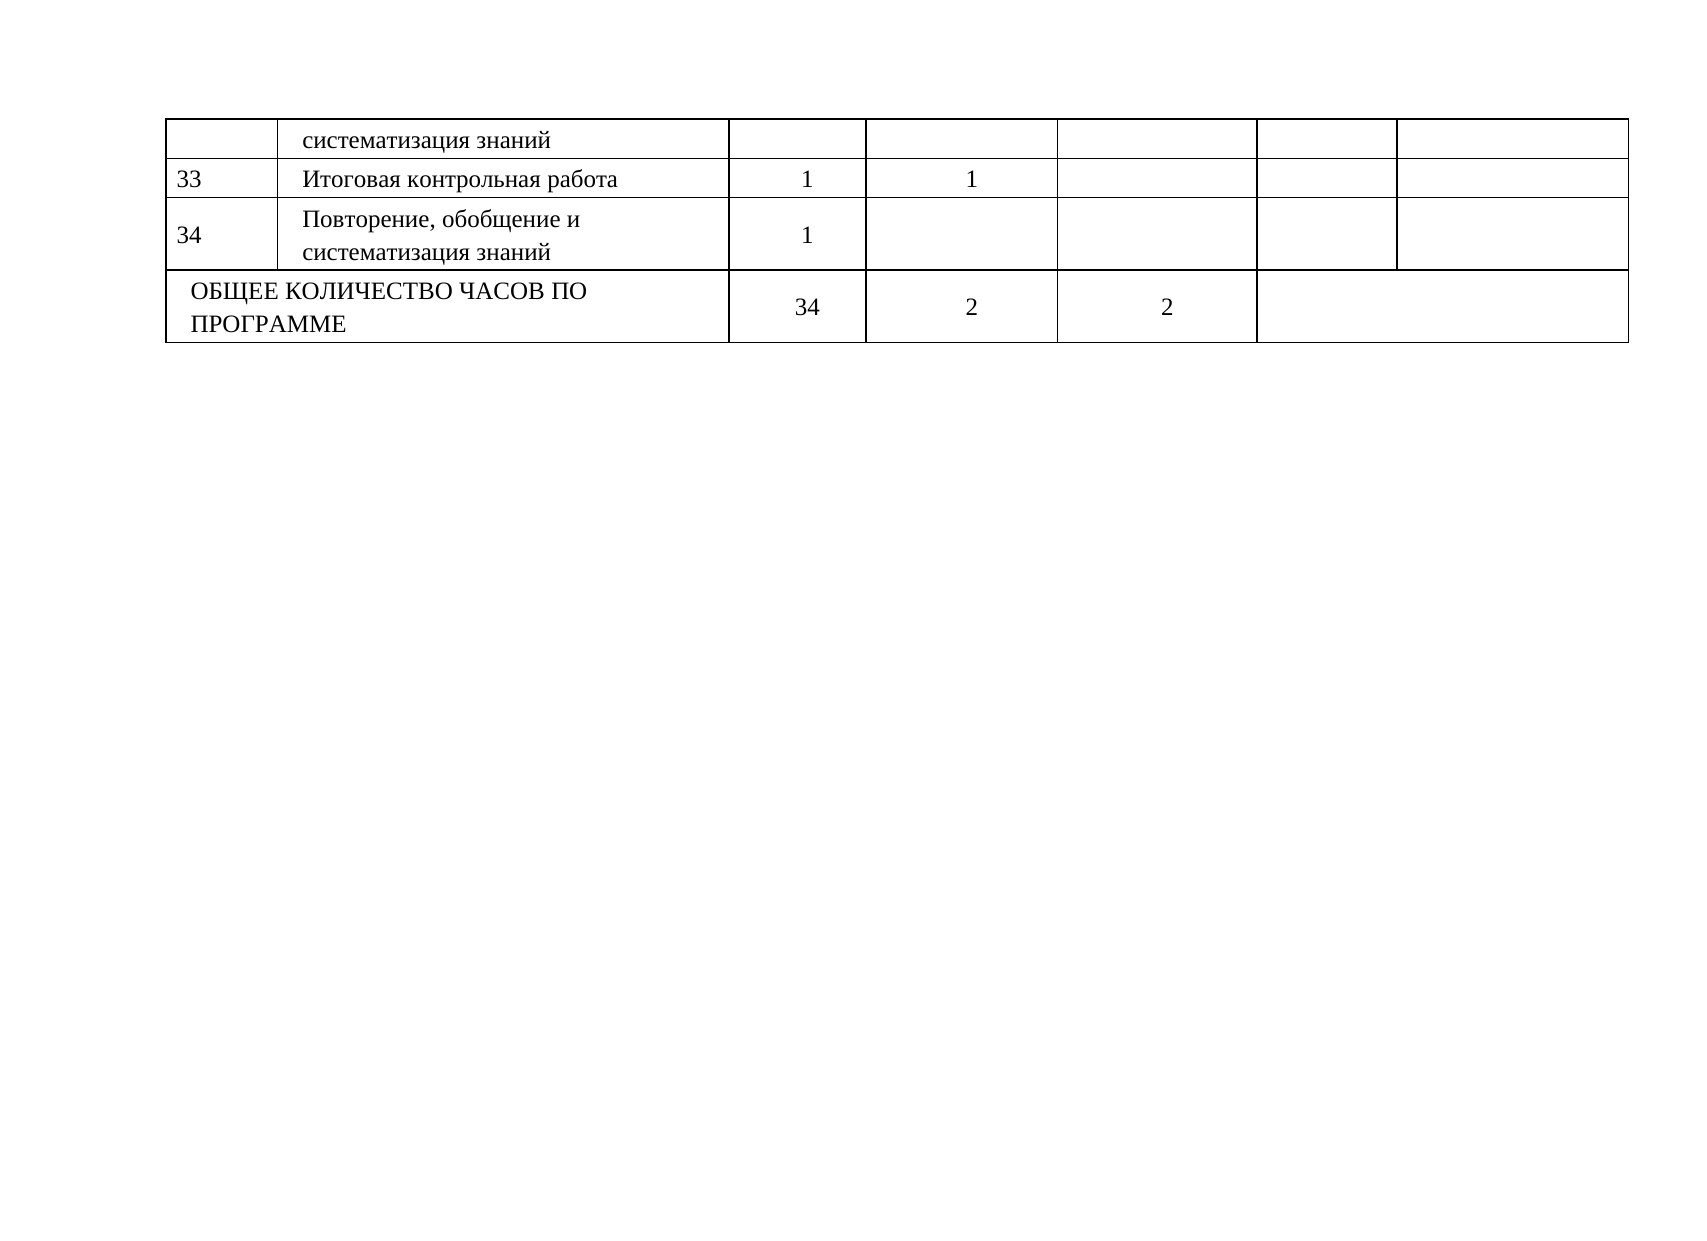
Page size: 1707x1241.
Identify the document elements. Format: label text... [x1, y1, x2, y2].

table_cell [278, 198, 728, 269]
table_cell 1 [867, 159, 1057, 197]
table_cell [1398, 159, 1628, 197]
table_cell 2 [1058, 271, 1256, 342]
table_cell [1398, 198, 1628, 269]
table_cell [867, 120, 1057, 157]
table_cell [1058, 120, 1256, 157]
table_cell 33 [167, 159, 277, 197]
table_cell 1 [730, 198, 865, 269]
table_cell ОБЩЕЕ КОЛИЧЕСТВО ЧАСОВ ПО ПРОГРАММЕ [167, 271, 728, 342]
table_cell 32 [167, 120, 277, 157]
table_cell [1258, 198, 1396, 269]
table_cell Итоговая контрольная работа [278, 159, 728, 197]
table_cell 1 [730, 120, 865, 157]
table_cell 34 [730, 271, 865, 342]
table_cell [1398, 120, 1628, 157]
table_cell 1 [730, 159, 865, 197]
table_cell [1258, 120, 1396, 157]
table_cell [278, 120, 728, 157]
table_cell [1258, 271, 1628, 342]
table_cell [1258, 159, 1396, 197]
table_cell [867, 198, 1057, 269]
table_cell 34 [167, 198, 277, 269]
table_cell 2 [867, 271, 1057, 342]
table_cell [1058, 198, 1256, 269]
table_cell [1058, 159, 1256, 197]
